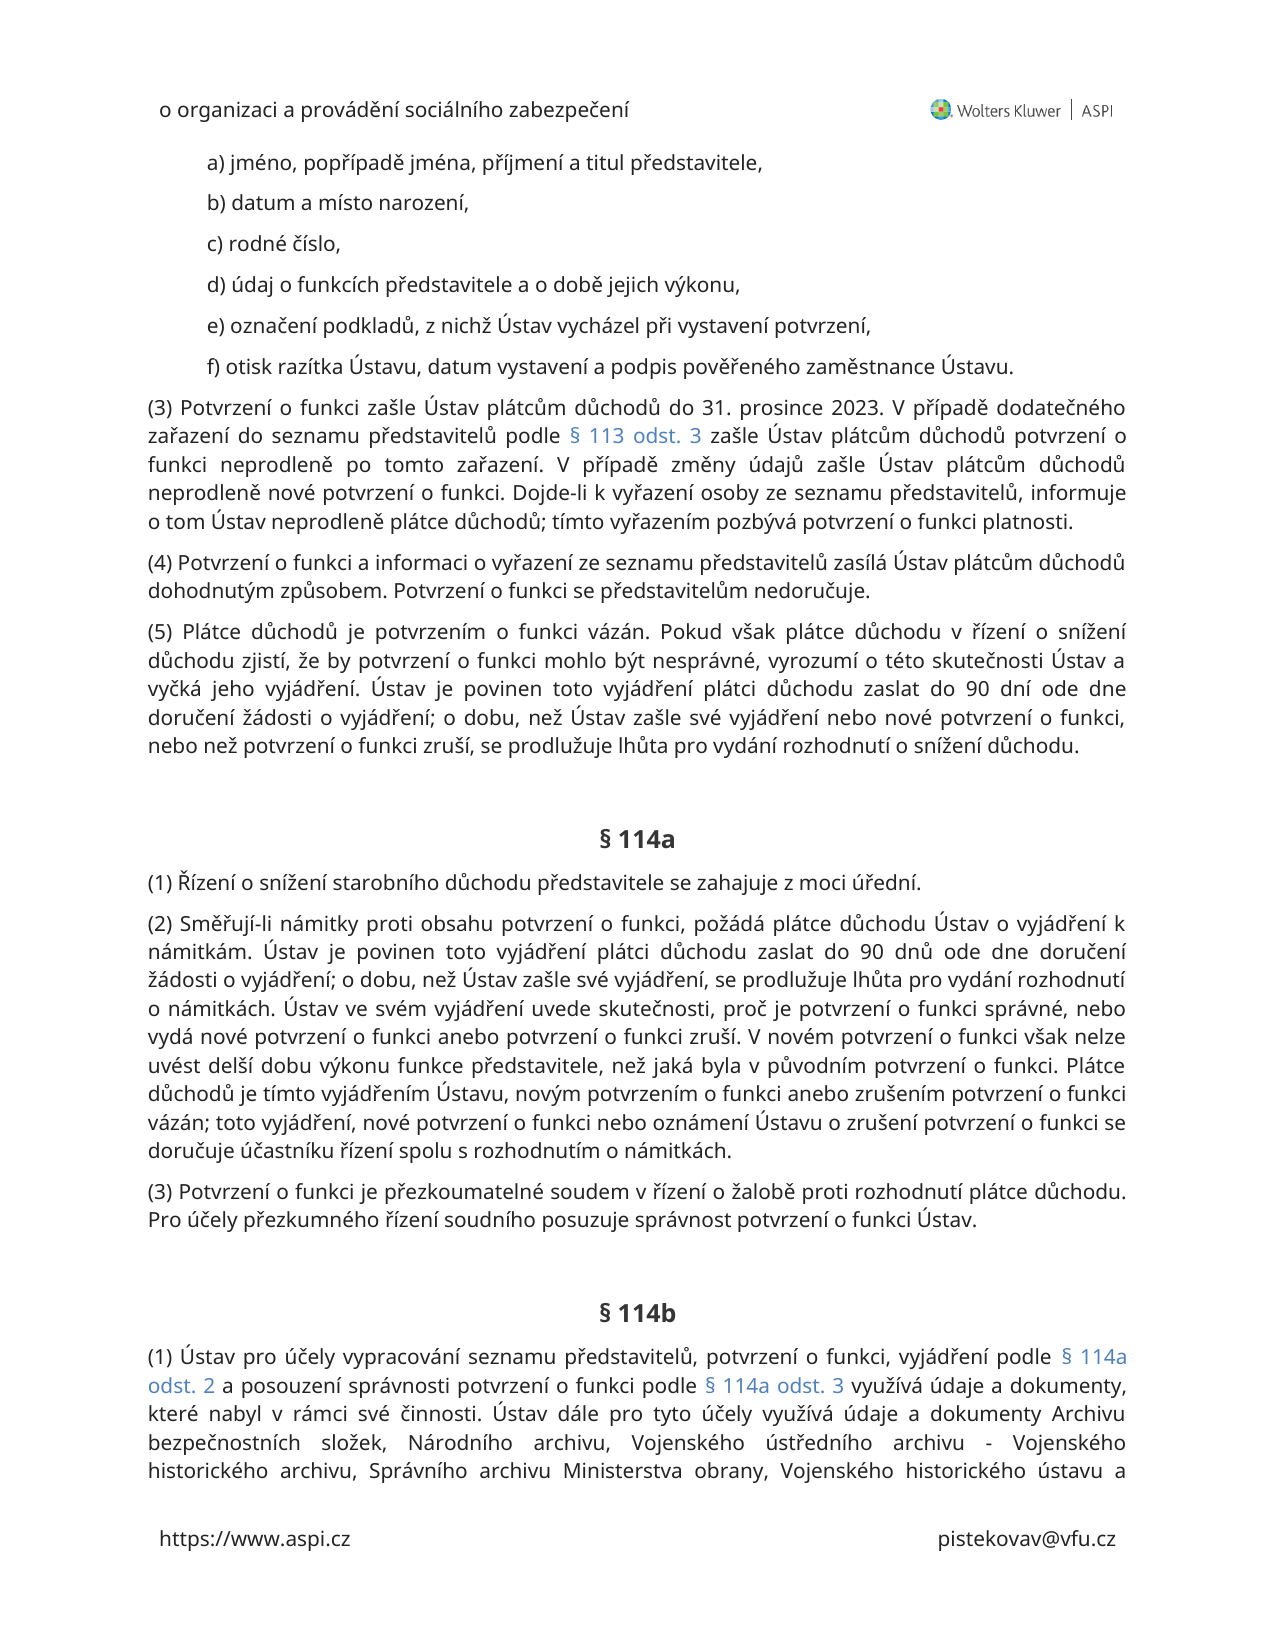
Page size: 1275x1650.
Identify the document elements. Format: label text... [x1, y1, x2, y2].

text a) jméno, popřípadě jména, příjmení a titul představitele, [207, 148, 1127, 176]
text b) datum a místo narození, [207, 188, 1127, 217]
text d) údaj o funkcích představitele a o době jejich výkonu, [207, 270, 1127, 299]
text (4) Potvrzení o funkci a informaci o vyřazení ze seznamu představitelů zasílá Ústav plátcům důchodů dohodnutým způsobem. Potvrzení o funkci se představitelům nedoručuje. [148, 548, 1127, 605]
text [148, 1342, 1127, 1484]
text (3) Potvrzení o funkci zašle Ústav plátcům důchodů do 31. prosince 2023. V případě dodatečného zařazení do seznamu představitelů podle § 113 odst. 3 zašle Ústav plátcům důchodů potvrzení o funkci neprodleně po tomto zařazení. V případě změny údajů zašle Ústav plátcům důchodů neprodleně nové potvrzení o funkci. Dojde-li k vyřazení osoby ze seznamu představitelů, informuje o tom Ústav neprodleně plátce důchodů; tímto vyřazením pozbývá potvrzení o funkci platnosti. [148, 393, 1127, 535]
text (5) Plátce důchodů je potvrzením o funkci vázán. Pokud však plátce důchodu v řízení o snížení důchodu zjistí, že by potvrzení o funkci mohlo být nesprávné, vyrozumí o této skutečnosti Ústav a vyčká jeho vyjádření. Ústav je povinen toto vyjádření plátci důchodu zaslat do 90 dní ode dne doručení žádosti o vyjádření; o dobu, než Ústav zašle své vyjádření nebo nové potvrzení o funkci, nebo než potvrzení o funkci zruší, se prodlužuje lhůta pro vydání rozhodnutí o snížení důchodu. [148, 617, 1127, 759]
text (1) Řízení o snížení starobního důchodu představitele se zahajuje z moci úřední. [148, 868, 1127, 896]
text c) rodné číslo, [207, 229, 1127, 258]
text e) označení podkladů, z nichž Ústav vycházel při vystavení potvrzení, [207, 311, 1127, 340]
text (3) Potvrzení o funkci je přezkoumatelné soudem v řízení o žalobě proti rozhodnutí plátce důchodu. Pro účely přezkumného řízení soudního posuzuje správnost potvrzení o funkci Ústav. [148, 1177, 1127, 1234]
text f) otisk razítka Ústavu, datum vystavení a podpis pověřeného zaměstnance Ústavu. [207, 352, 1127, 381]
text (2) Směřují-li námitky proti obsahu potvrzení o funkci, požádá plátce důchodu Ústav o vyjádření k námitkám. Ústav je povinen toto vyjádření plátci důchodu zaslat do 90 dnů ode dne doručení žádosti o vyjádření; o dobu, než Ústav zašle své vyjádření, se prodlužuje lhůta pro vydání rozhodnutí o námitkách. Ústav ve svém vyjádření uvede skutečnosti, proč je potvrzení o funkci správné, nebo vydá nové potvrzení o funkci anebo potvrzení o funkci zruší. V novém potvrzení o funkci však nelze uvést delší dobu výkonu funkce představitele, než jaká byla v původním potvrzení o funkci. Plátce důchodů je tímto vyjádřením Ústavu, novým potvrzením o funkci anebo zrušením potvrzení o funkci vázán; toto vyjádření, nové potvrzení o funkci nebo oznámení Ústavu o zrušení potvrzení o funkci se doručuje účastníku řízení spolu s rozhodnutím o námitkách. [148, 909, 1127, 1165]
text § 114a [148, 821, 1127, 855]
picture [927, 94, 1119, 124]
text § 114b [148, 1296, 1127, 1330]
